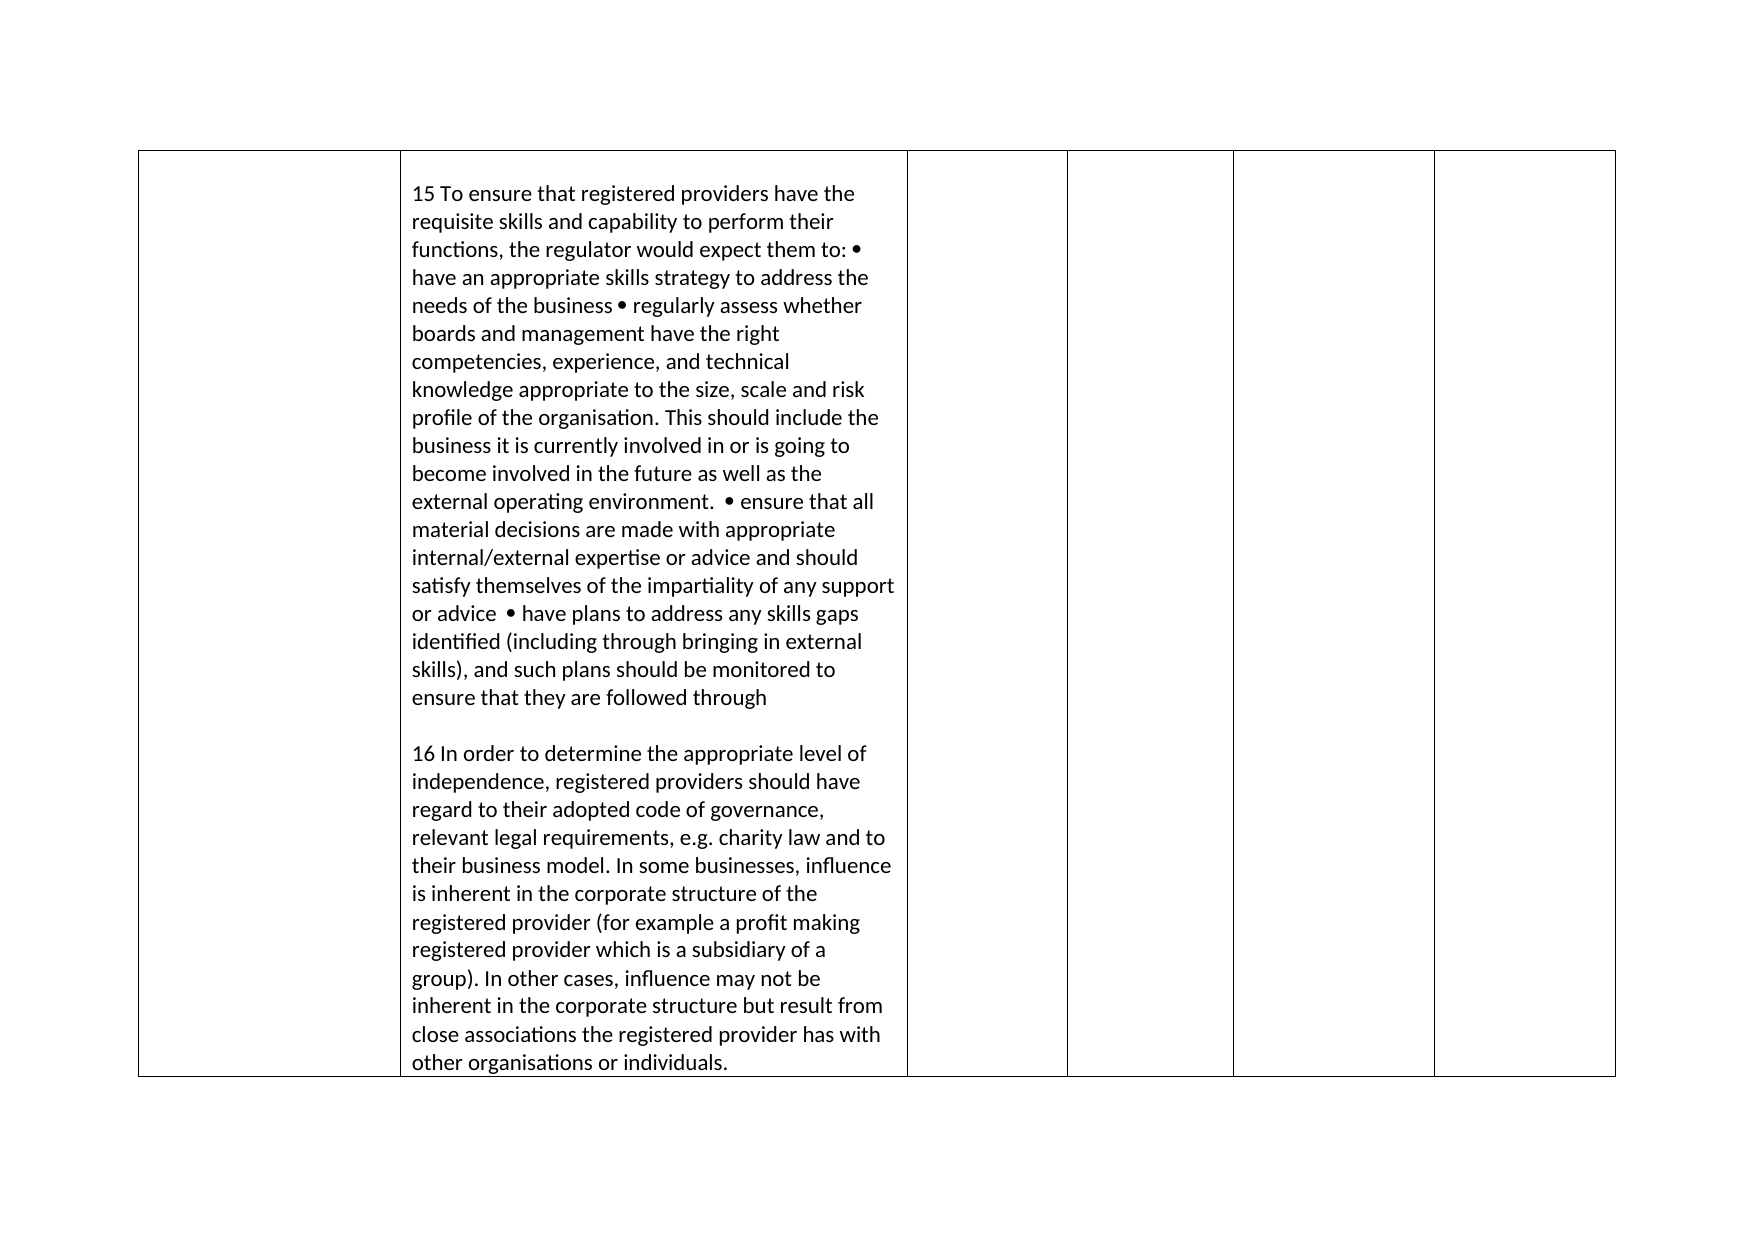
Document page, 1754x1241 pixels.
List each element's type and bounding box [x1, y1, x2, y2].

table_cell [908, 151, 1067, 1076]
table_cell [1234, 151, 1434, 1076]
table_cell [1435, 151, 1615, 1076]
table_cell [401, 151, 907, 1076]
table_cell [1068, 151, 1233, 1076]
table_cell [139, 151, 400, 1076]
